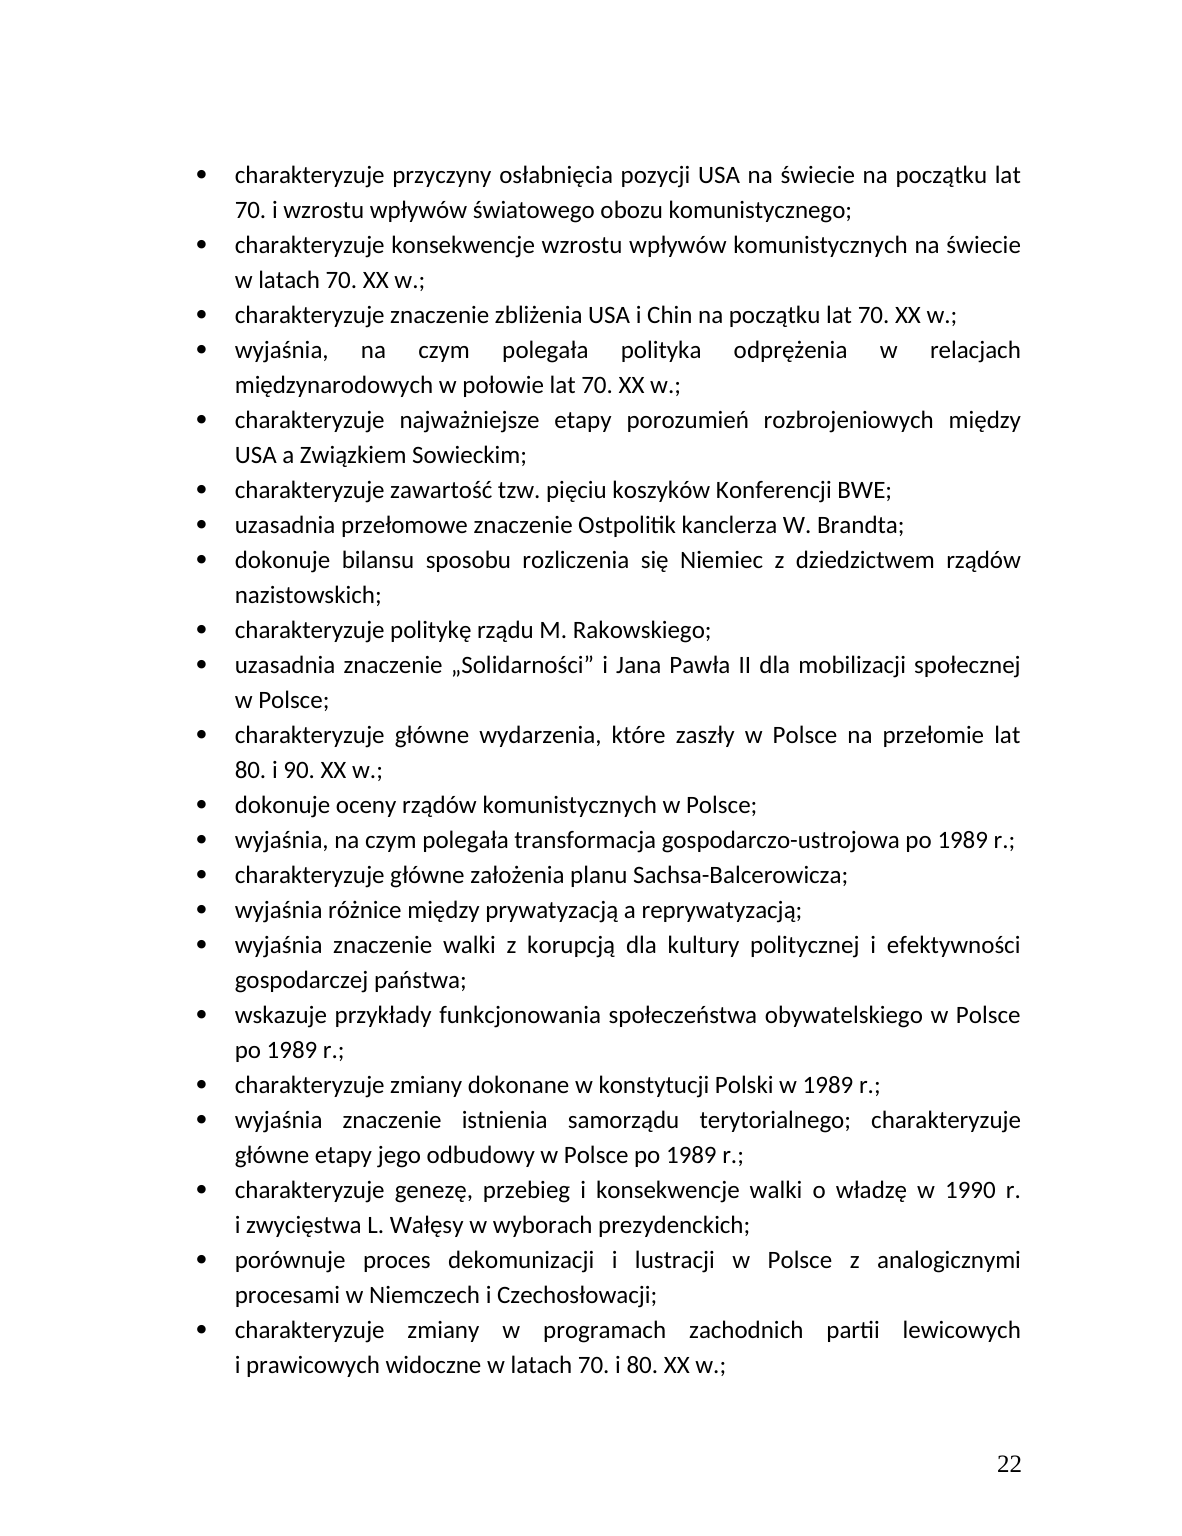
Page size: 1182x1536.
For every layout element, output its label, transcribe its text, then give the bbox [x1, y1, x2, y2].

list dokonuje bilansu sposobu rozliczenia się Niemiec z dziedzictwem rządów nazistowskich; [197, 544, 1022, 610]
list uzasadnia przełomowe znaczenie Ostpolitik kanclerza W. Brandta; [197, 509, 1022, 540]
list wyjaśnia, na czym polegała polityka odprężenia w relacjach międzynarodowych w połowie lat 70. XX w.; [197, 334, 1022, 400]
list uzasadnia znaczenie „Solidarności” i Jana Pawła II dla mobilizacji społecznej w Polsce; [197, 649, 1022, 715]
list charakteryzuje główne wydarzenia, które zaszły w Polsce na przełomie lat 80. i 90. XX w.; [197, 719, 1022, 785]
list charakteryzuje zmiany dokonane w konstytucji Polski w 1989 r.; [197, 1069, 1022, 1100]
list charakteryzuje najważniejsze etapy porozumień rozbrojeniowych między USA a Związkiem Sowieckim; [197, 404, 1022, 470]
list dokonuje oceny rządów komunistycznych w Polsce; [197, 789, 1022, 820]
list charakteryzuje przyczyny osłabnięcia pozycji USA na świecie na początku lat 70. i wzrostu wpływów światowego obozu komunistycznego; [197, 159, 1022, 225]
list charakteryzuje zmiany w programach zachodnich partii lewicowych i prawicowych widoczne w latach 70. i 80. XX w.; [197, 1314, 1022, 1380]
list wyjaśnia znaczenie walki z korupcją dla kultury politycznej i efektywności gospodarczej państwa; [197, 929, 1022, 995]
list wyjaśnia znaczenie istnienia samorządu terytorialnego; charakteryzuje główne etapy jego odbudowy w Polsce po 1989 r.; [197, 1104, 1022, 1170]
list wyjaśnia, na czym polegała transformacja gospodarczo-ustrojowa po 1989 r.; [197, 824, 1022, 855]
list porównuje proces dekomunizacji i lustracji w Polsce z analogicznymi procesami w Niemczech i Czechosłowacji; [197, 1244, 1022, 1310]
list charakteryzuje znaczenie zbliżenia USA i Chin na początku lat 70. XX w.; [197, 299, 1022, 330]
list wskazuje przykłady funkcjonowania społeczeństwa obywatelskiego w Polsce po 1989 r.; [197, 999, 1022, 1065]
list charakteryzuje zawartość tzw. pięciu koszyków Konferencji BWE; [197, 474, 1022, 505]
list charakteryzuje politykę rządu M. Rakowskiego; [197, 614, 1022, 645]
list charakteryzuje genezę, przebieg i konsekwencje walki o władzę w 1990 r. i zwycięstwa L. Wałęsy w wyborach prezydenckich; [197, 1174, 1022, 1240]
list wyjaśnia różnice między prywatyzacją a reprywatyzacją; [197, 894, 1022, 925]
list charakteryzuje główne założenia planu Sachsa-Balcerowicza; [197, 859, 1022, 890]
list charakteryzuje konsekwencje wzrostu wpływów komunistycznych na świecie w latach 70. XX w.; [197, 229, 1022, 295]
